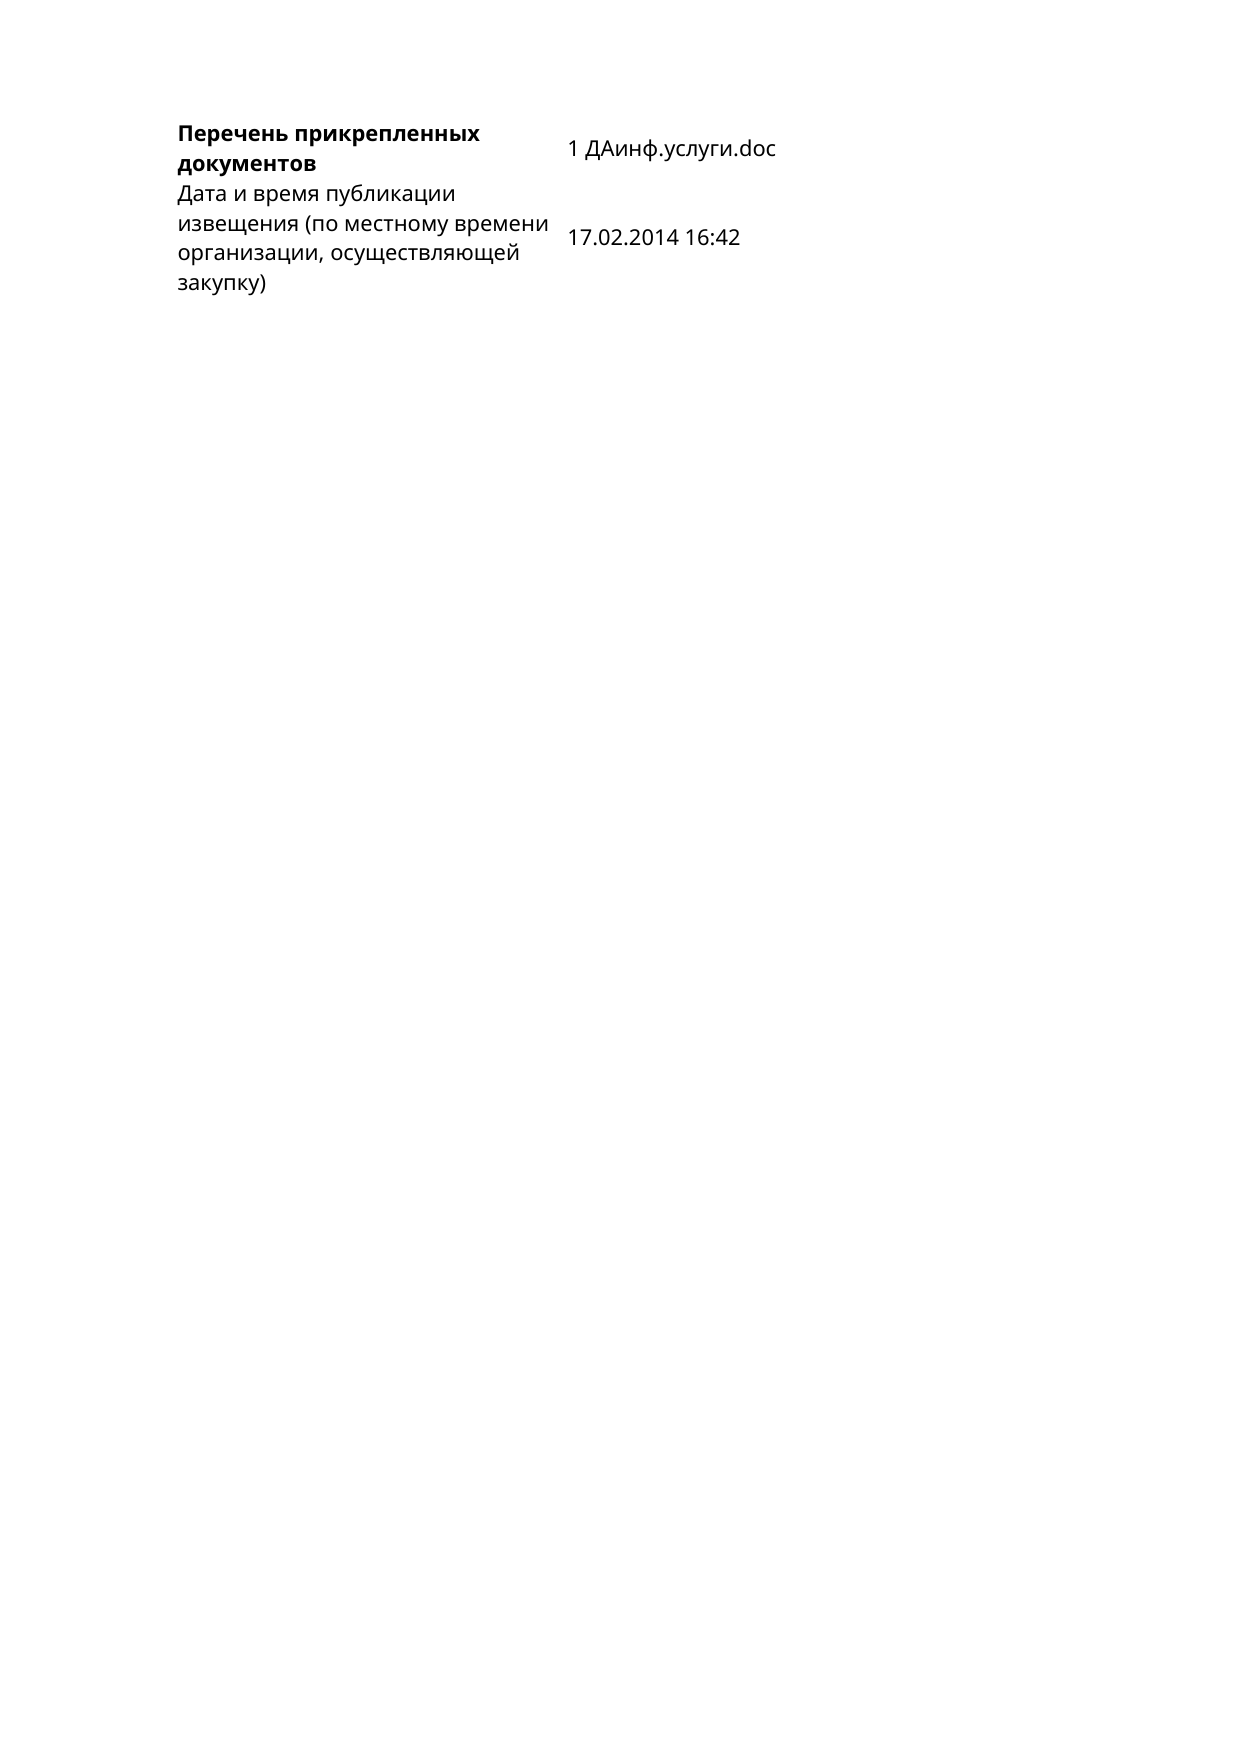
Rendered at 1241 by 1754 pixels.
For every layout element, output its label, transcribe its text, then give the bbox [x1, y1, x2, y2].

table_cell 17.02.2014 16:42 [567, 178, 1152, 297]
table_cell Перечень прикрепленных документов [177, 118, 567, 178]
table_cell 1 ДАинф.услуги.doc [567, 118, 1152, 178]
table_cell Дата и время публикации извещения (по местному времени организации, осуществляющей закупку) [177, 178, 567, 297]
